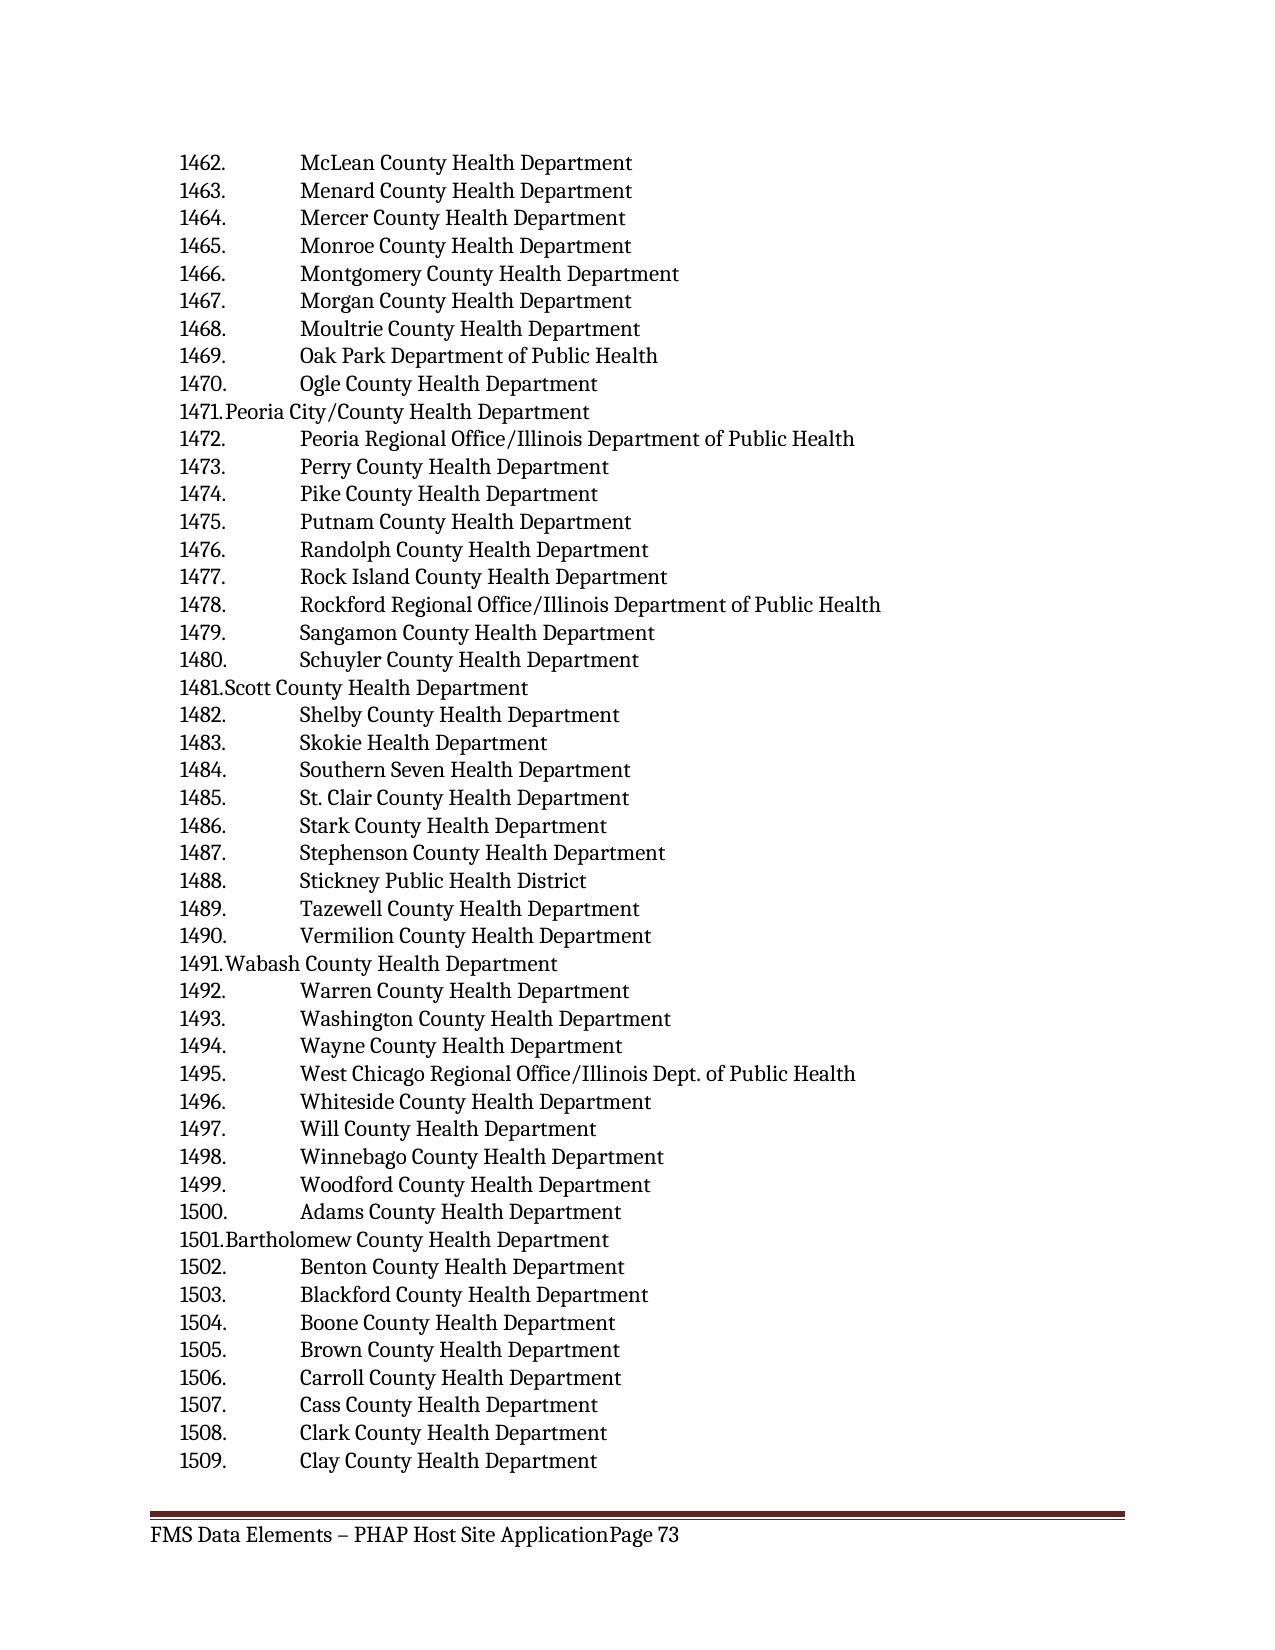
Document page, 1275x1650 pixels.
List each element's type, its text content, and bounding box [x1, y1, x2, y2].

list Menard County Health Department [180, 178, 1125, 204]
list Morgan County Health Department [180, 288, 1125, 314]
list Will County Health Department [180, 1116, 1125, 1142]
list Scott County Health Department [180, 674, 1125, 701]
list Whiteside County Health Department [180, 1088, 1125, 1115]
list Oak Park Department of Public Health [180, 343, 1125, 369]
list Moultrie County Health Department [180, 316, 1125, 342]
list Monroe County Health Department [180, 233, 1125, 259]
list Stephenson County Health Department [180, 840, 1125, 866]
list Rock Island County Health Department [180, 564, 1125, 590]
list Clark County Health Department [180, 1420, 1125, 1446]
list Benton County Health Department [180, 1254, 1125, 1281]
list Bartholomew County Health Department [180, 1227, 1125, 1253]
list Boone County Health Department [180, 1309, 1125, 1336]
list Washington County Health Department [180, 1006, 1125, 1032]
list Carroll County Health Department [180, 1364, 1125, 1391]
list Tazewell County Health Department [180, 895, 1125, 922]
list Sangamon County Health Department [180, 619, 1125, 646]
list Wabash County Health Department [180, 951, 1125, 977]
list West Chicago Regional Office/Illinois Dept. of Public Health [180, 1061, 1125, 1087]
list Montgomery County Health Department [180, 260, 1125, 287]
list Schuyler County Health Department [180, 647, 1125, 673]
list Pike County Health Department [180, 481, 1125, 508]
list Adams County Health Department [180, 1199, 1125, 1225]
list McLean County Health Department [180, 150, 1125, 176]
list Blackford County Health Department [180, 1282, 1125, 1308]
list Stickney Public Health District [180, 868, 1125, 894]
list Shelby County Health Department [180, 702, 1125, 728]
list Brown County Health Department [180, 1337, 1125, 1363]
list Putnam County Health Department [180, 509, 1125, 535]
list Clay County Health Department [180, 1447, 1125, 1474]
list Ogle County Health Department [180, 371, 1125, 397]
list Woodford County Health Department [180, 1171, 1125, 1198]
list Cass County Health Department [180, 1392, 1125, 1418]
list Peoria City/County Health Department [180, 398, 1125, 425]
list St. Clair County Health Department [180, 785, 1125, 811]
list Vermilion County Health Department [180, 923, 1125, 949]
list Perry County Health Department [180, 454, 1125, 480]
list Randolph County Health Department [180, 536, 1125, 563]
list Rockford Regional Office/Illinois Department of Public Health [180, 592, 1125, 618]
list Winnebago County Health Department [180, 1144, 1125, 1170]
list Mercer County Health Department [180, 205, 1125, 232]
list Southern Seven Health Department [180, 757, 1125, 784]
list Wayne County Health Department [180, 1033, 1125, 1060]
list Peoria Regional Office/Illinois Department of Public Health [180, 426, 1125, 452]
list Skokie Health Department [180, 730, 1125, 756]
list Warren County Health Department [180, 978, 1125, 1004]
list Stark County Health Department [180, 812, 1125, 839]
